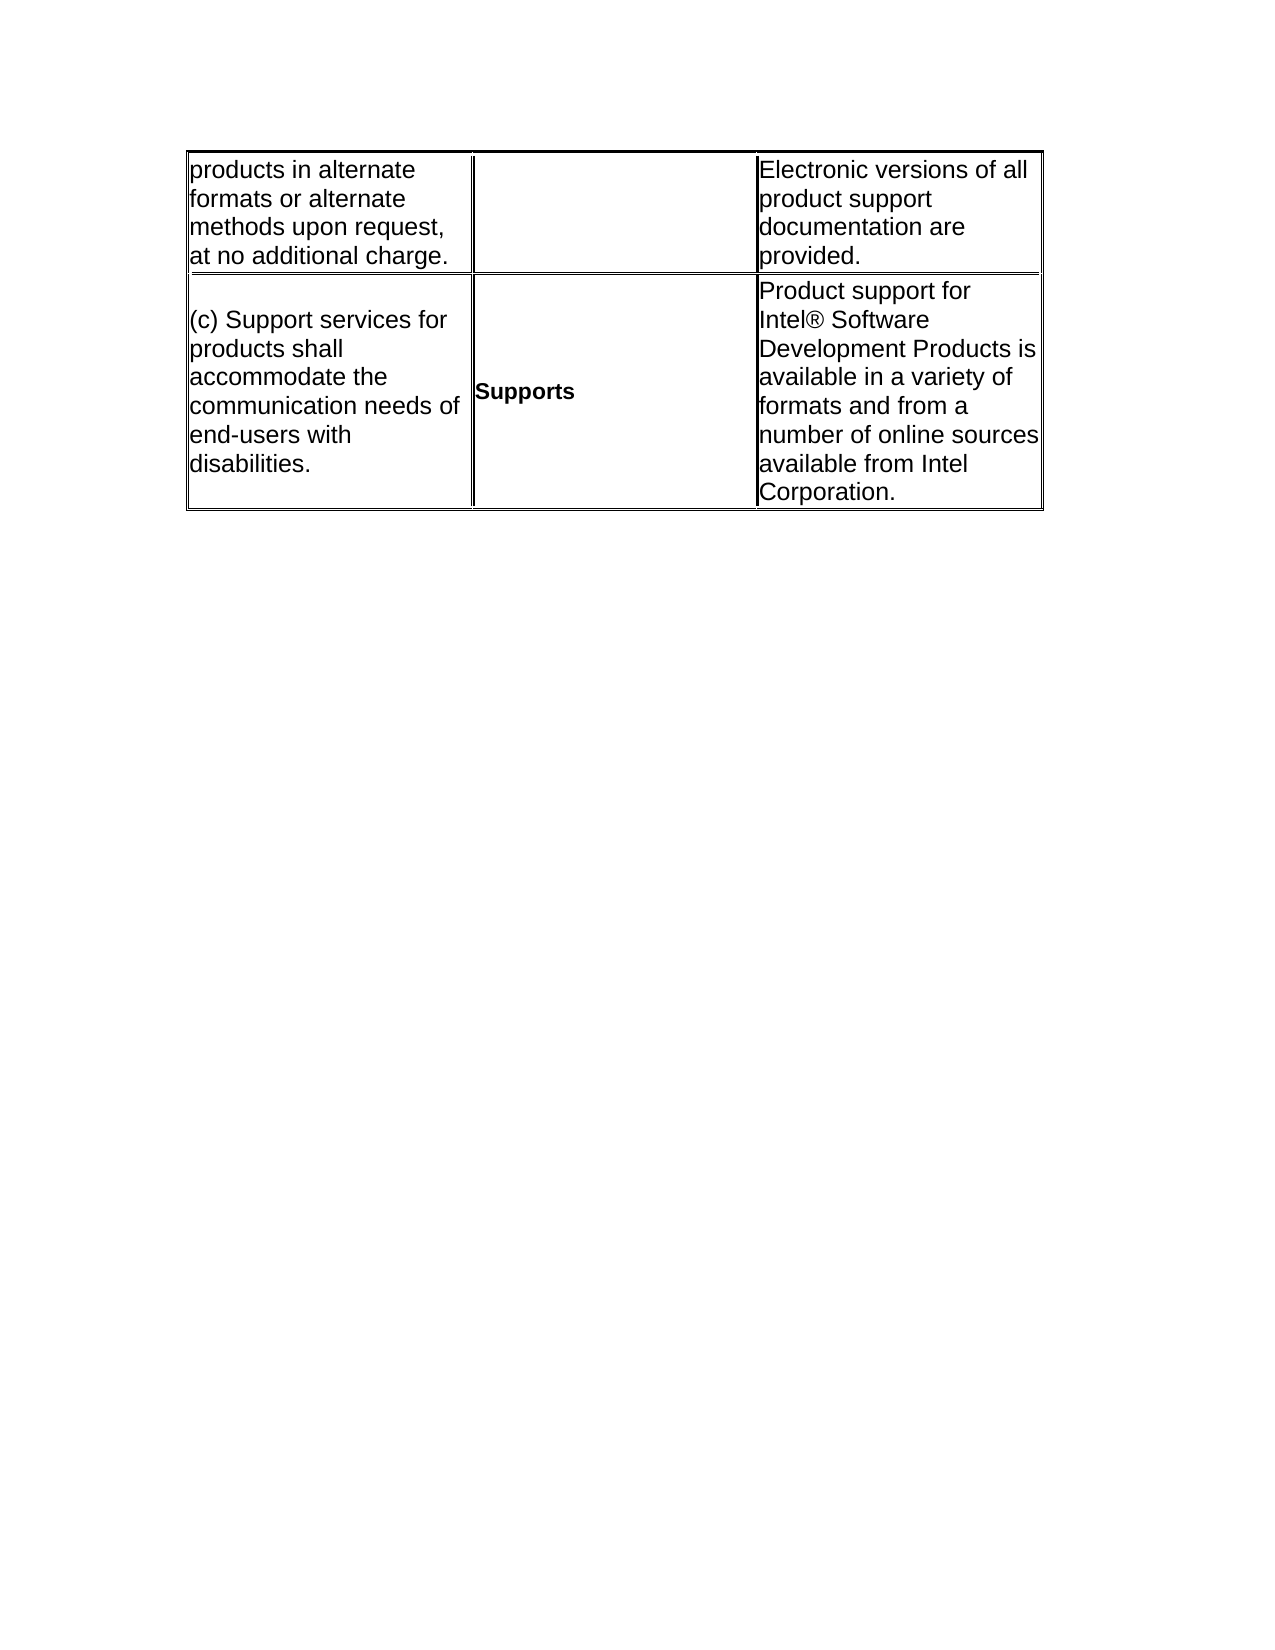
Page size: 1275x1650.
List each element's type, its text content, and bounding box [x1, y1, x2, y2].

table_cell Supports [473, 152, 757, 271]
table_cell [757, 153, 1041, 271]
table_cell Product support for Intel® Software Development Products is available in a variety of formats and from a number of online sources available from Intel Corporation. [757, 271, 1041, 508]
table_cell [189, 152, 473, 271]
table_cell (c) Support services for products shall accommodate the communication needs of end-users with disabilities. [189, 271, 473, 508]
table_cell Supports [473, 275, 757, 508]
